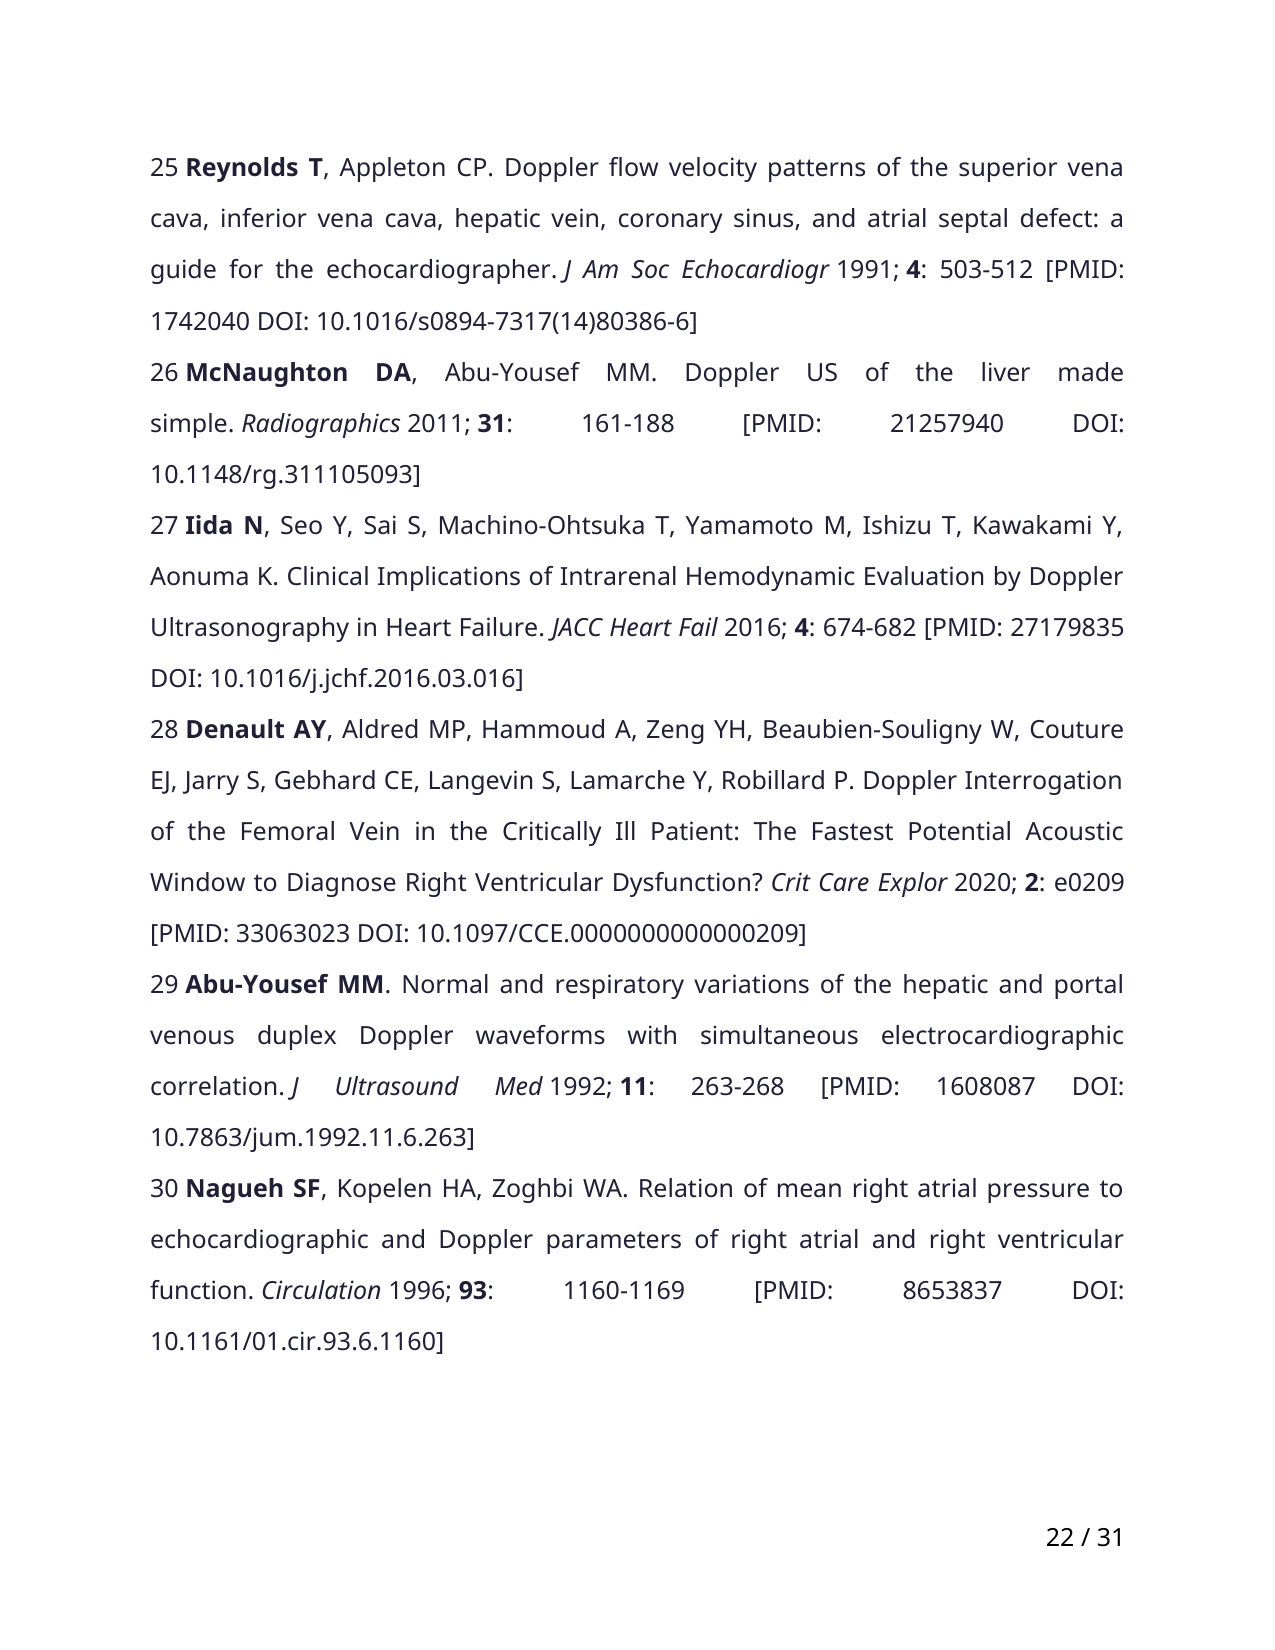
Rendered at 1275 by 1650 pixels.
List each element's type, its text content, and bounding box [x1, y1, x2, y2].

text 26 McNaughton DA, Abu-Yousef MM. Doppler US of the liver made simple. Radiographics 2011; 31: 161-188 [PMID: 21257940 DOI: 10.1148/rg.311105093] [150, 354, 1125, 490]
text 28 Denault AY, Aldred MP, Hammoud A, Zeng YH, Beaubien-Souligny W, Couture EJ, Jarry S, Gebhard CE, Langevin S, Lamarche Y, Robillard P. Doppler Interrogation of the Femoral Vein in the Critically Ill Patient: The Fastest Potential Acoustic Window to Diagnose Right Ventricular Dysfunction? Crit Care Explor 2020; 2: e0209 [PMID: 33063023 DOI: 10.1097/CCE.0000000000000209] [150, 711, 1125, 950]
text 29 Abu-Yousef MM. Normal and respiratory variations of the hepatic and portal venous duplex Doppler waveforms with simultaneous electrocardiographic correlation. J Ultrasound Med 1992; 11: 263-268 [PMID: 1608087 DOI: 10.7863/jum.1992.11.6.263] [150, 967, 1125, 1154]
text 27 Iida N, Seo Y, Sai S, Machino-Ohtsuka T, Yamamoto M, Ishizu T, Kawakami Y, Aonuma K. Clinical Implications of Intrarenal Hemodynamic Evaluation by Doppler Ultrasonography in Heart Failure. JACC Heart Fail 2016; 4: 674-682 [PMID: 27179835 DOI: 10.1016/j.jchf.2016.03.016] [150, 507, 1125, 694]
text 30 Nagueh SF, Kopelen HA, Zoghbi WA. Relation of mean right atrial pressure to echocardiographic and Doppler parameters of right atrial and right ventricular function. Circulation 1996; 93: 1160-1169 [PMID: 8653837 DOI: 10.1161/01.cir.93.6.1160] [150, 1171, 1125, 1358]
text 25 Reynolds T, Appleton CP. Doppler flow velocity patterns of the superior vena cava, inferior vena cava, hepatic vein, coronary sinus, and atrial septal defect: a guide for the echocardiographer. J Am Soc Echocardiogr 1991; 4: 503-512 [PMID: 1742040 DOI: 10.1016/s0894-7317(14)80386-6] [150, 150, 1125, 337]
